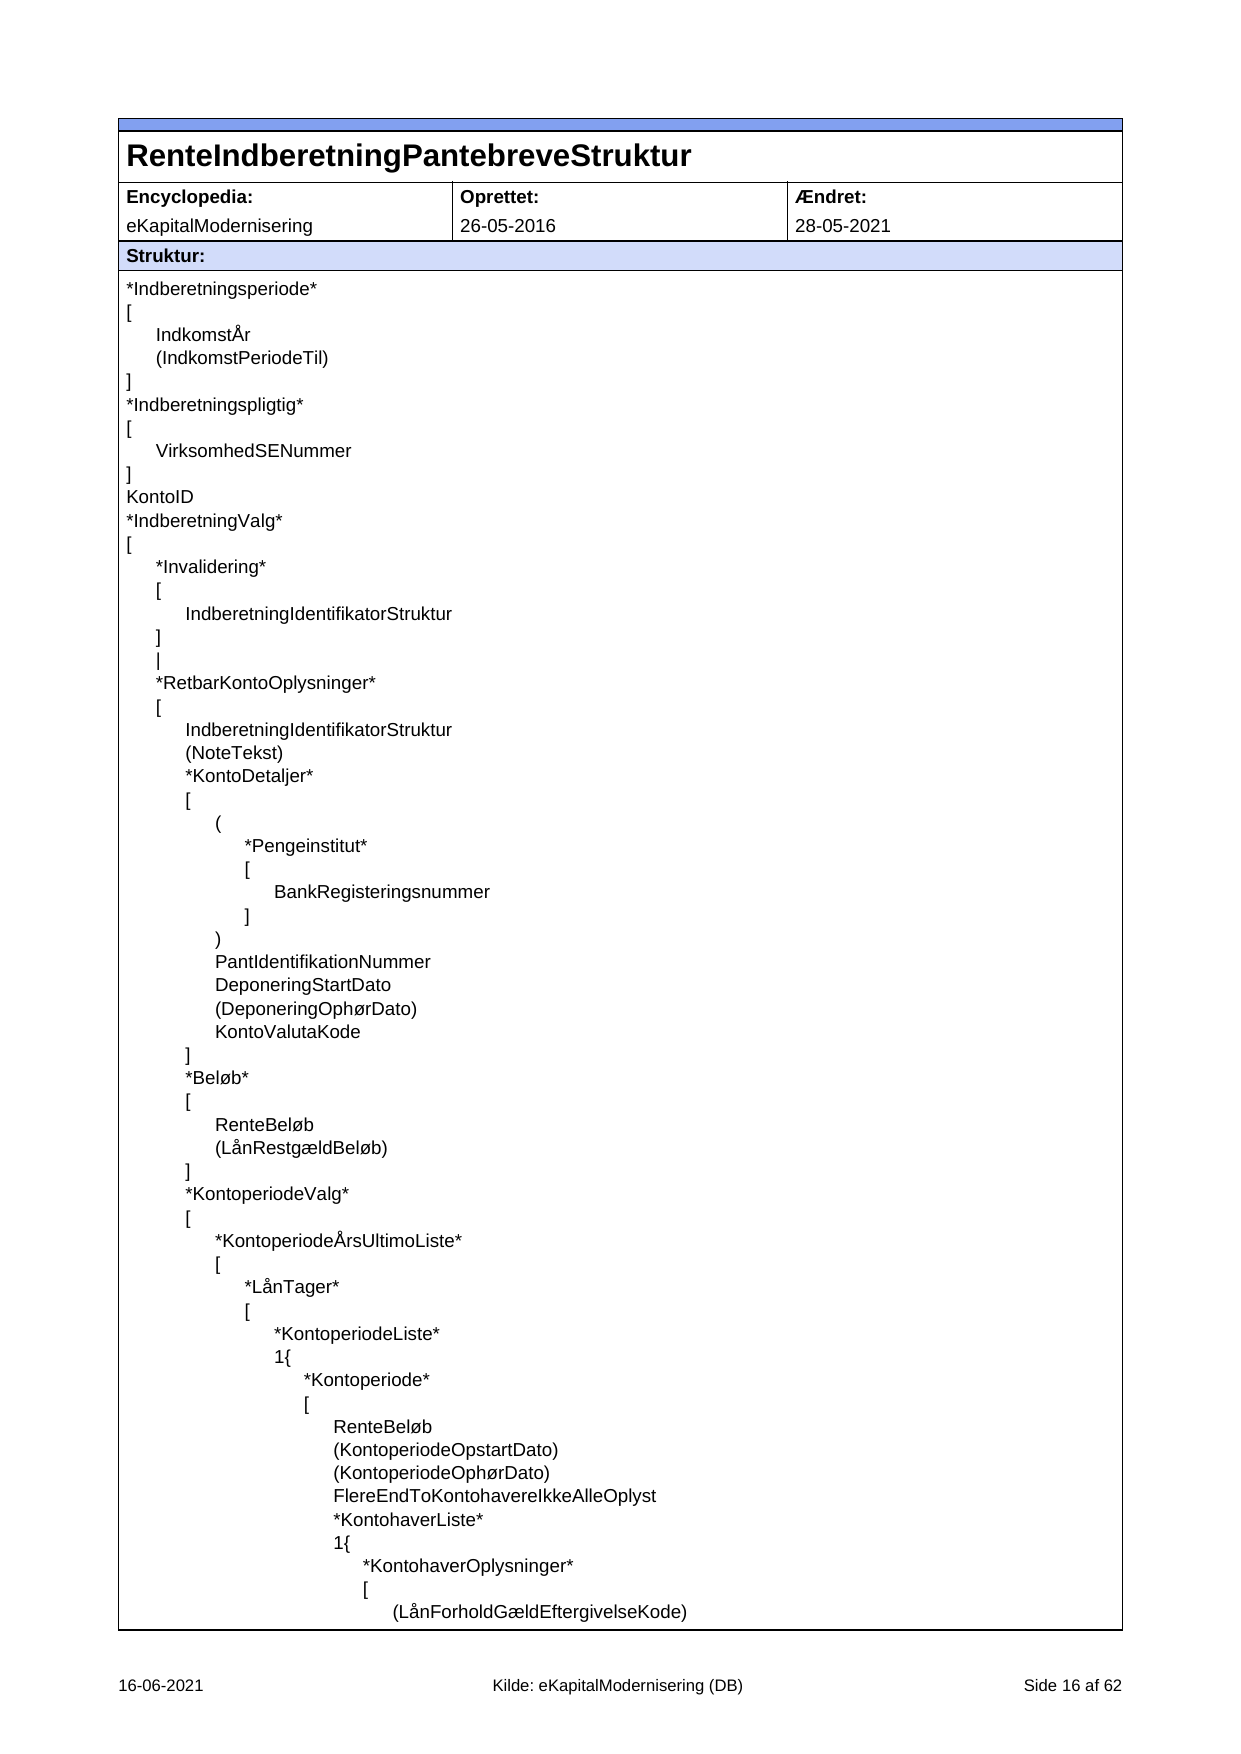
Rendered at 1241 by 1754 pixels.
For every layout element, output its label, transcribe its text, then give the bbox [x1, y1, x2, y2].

table_header [119, 119, 1122, 130]
table_cell 28-05-2021 [788, 211, 1122, 240]
table_cell Encyclopedia: [119, 183, 452, 211]
table_cell Ændret: [788, 183, 1122, 211]
table_cell Struktur: [119, 242, 1122, 270]
table_cell eKapitalModernisering [119, 211, 452, 240]
table_cell 26-05-2016 [453, 211, 787, 240]
table_cell RenteIndberetningPantebreveStruktur [119, 132, 1122, 181]
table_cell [119, 271, 1122, 1629]
table_cell Oprettet: [453, 183, 787, 211]
